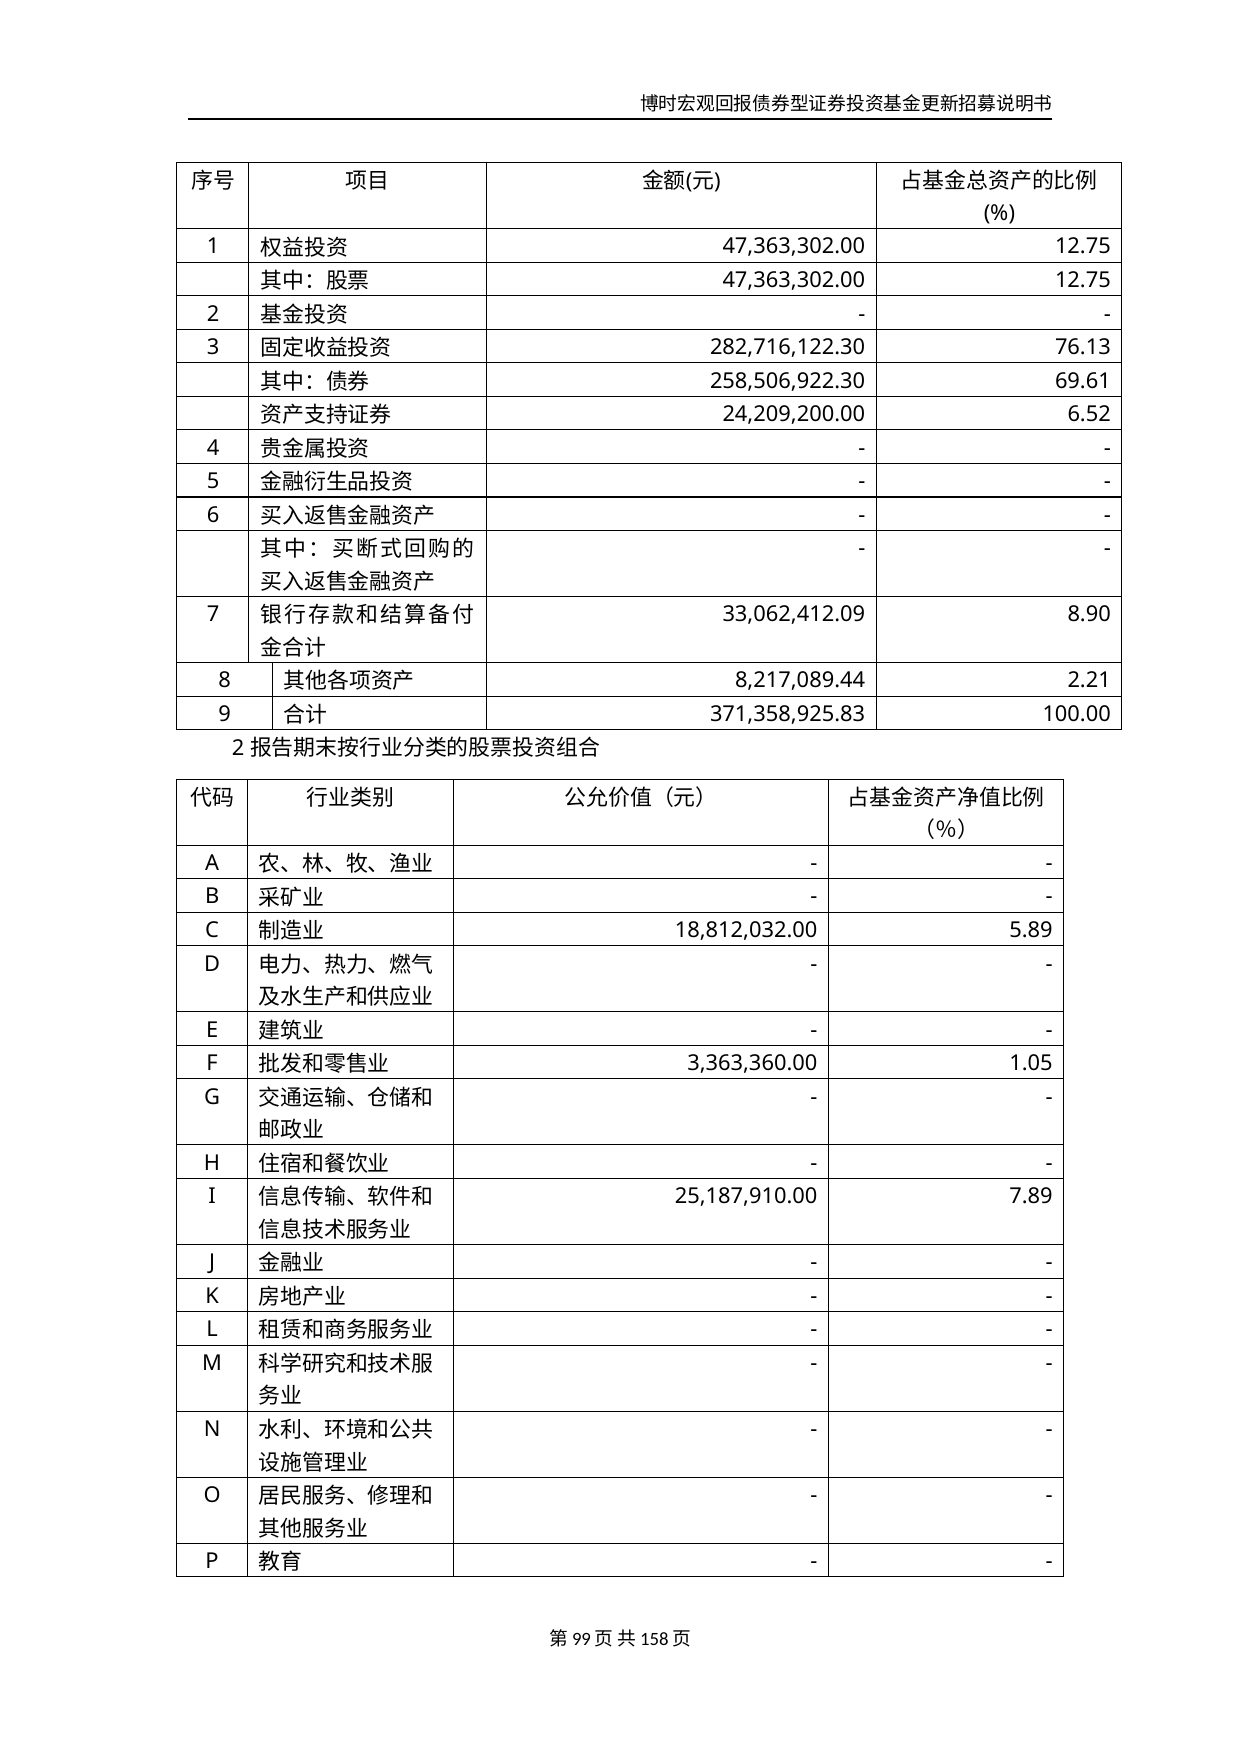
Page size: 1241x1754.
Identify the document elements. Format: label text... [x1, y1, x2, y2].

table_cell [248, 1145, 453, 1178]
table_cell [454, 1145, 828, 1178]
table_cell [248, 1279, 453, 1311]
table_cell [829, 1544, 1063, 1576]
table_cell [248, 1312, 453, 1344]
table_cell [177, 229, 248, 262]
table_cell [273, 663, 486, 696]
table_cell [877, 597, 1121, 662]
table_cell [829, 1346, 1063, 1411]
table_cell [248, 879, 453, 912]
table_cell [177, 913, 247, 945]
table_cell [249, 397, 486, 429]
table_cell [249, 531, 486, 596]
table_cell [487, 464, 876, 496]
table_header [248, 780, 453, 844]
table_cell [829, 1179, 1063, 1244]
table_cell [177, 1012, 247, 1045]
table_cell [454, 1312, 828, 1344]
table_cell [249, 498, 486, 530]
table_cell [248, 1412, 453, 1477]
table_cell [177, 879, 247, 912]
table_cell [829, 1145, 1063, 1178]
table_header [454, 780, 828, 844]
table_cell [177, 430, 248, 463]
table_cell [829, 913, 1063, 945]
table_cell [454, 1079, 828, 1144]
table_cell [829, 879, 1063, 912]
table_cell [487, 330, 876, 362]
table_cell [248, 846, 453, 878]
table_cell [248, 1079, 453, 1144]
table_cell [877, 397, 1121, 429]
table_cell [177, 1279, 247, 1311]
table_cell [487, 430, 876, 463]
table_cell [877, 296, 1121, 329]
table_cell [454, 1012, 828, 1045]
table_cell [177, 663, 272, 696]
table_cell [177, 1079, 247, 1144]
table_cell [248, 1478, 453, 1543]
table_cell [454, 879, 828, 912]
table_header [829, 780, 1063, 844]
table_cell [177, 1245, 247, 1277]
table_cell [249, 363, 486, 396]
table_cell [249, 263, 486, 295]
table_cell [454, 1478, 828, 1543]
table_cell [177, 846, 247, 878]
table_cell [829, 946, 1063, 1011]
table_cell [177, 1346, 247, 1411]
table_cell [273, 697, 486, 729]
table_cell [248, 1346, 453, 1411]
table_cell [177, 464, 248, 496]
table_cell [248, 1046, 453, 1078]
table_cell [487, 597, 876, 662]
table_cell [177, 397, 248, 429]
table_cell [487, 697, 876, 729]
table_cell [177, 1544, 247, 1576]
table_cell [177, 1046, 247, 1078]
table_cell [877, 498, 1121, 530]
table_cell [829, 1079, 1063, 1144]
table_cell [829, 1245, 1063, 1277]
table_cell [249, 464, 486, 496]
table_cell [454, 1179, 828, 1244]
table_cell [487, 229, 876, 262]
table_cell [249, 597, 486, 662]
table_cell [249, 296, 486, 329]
text 2 报告期末按行业分类的股票投资组合 [188, 730, 1052, 763]
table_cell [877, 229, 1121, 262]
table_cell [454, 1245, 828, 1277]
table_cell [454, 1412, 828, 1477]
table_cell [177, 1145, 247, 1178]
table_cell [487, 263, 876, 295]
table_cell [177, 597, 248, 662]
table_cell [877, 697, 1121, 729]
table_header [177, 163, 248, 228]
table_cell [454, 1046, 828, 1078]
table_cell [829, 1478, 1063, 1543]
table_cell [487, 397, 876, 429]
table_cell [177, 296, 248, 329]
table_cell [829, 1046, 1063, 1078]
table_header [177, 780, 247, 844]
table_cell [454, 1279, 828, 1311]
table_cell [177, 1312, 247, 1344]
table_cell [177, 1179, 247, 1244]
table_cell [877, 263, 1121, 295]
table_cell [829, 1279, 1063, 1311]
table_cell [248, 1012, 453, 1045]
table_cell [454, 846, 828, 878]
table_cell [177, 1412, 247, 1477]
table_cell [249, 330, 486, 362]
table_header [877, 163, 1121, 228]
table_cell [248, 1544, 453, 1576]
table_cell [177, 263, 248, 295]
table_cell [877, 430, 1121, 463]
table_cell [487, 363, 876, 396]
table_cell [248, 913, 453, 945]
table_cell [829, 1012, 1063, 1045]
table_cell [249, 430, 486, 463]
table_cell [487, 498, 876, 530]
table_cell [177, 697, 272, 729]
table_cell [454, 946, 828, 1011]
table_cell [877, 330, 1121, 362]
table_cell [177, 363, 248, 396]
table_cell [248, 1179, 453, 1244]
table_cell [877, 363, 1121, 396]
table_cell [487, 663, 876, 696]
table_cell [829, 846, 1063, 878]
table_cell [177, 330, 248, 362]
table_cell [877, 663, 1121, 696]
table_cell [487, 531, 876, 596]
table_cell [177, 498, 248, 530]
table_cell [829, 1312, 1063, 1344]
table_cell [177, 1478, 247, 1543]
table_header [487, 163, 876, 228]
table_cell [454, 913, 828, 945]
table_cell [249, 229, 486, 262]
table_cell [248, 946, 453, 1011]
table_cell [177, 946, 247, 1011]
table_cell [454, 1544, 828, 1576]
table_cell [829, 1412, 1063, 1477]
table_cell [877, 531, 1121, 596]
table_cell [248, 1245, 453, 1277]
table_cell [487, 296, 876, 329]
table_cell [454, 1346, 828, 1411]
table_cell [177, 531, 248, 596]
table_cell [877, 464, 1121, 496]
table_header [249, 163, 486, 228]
